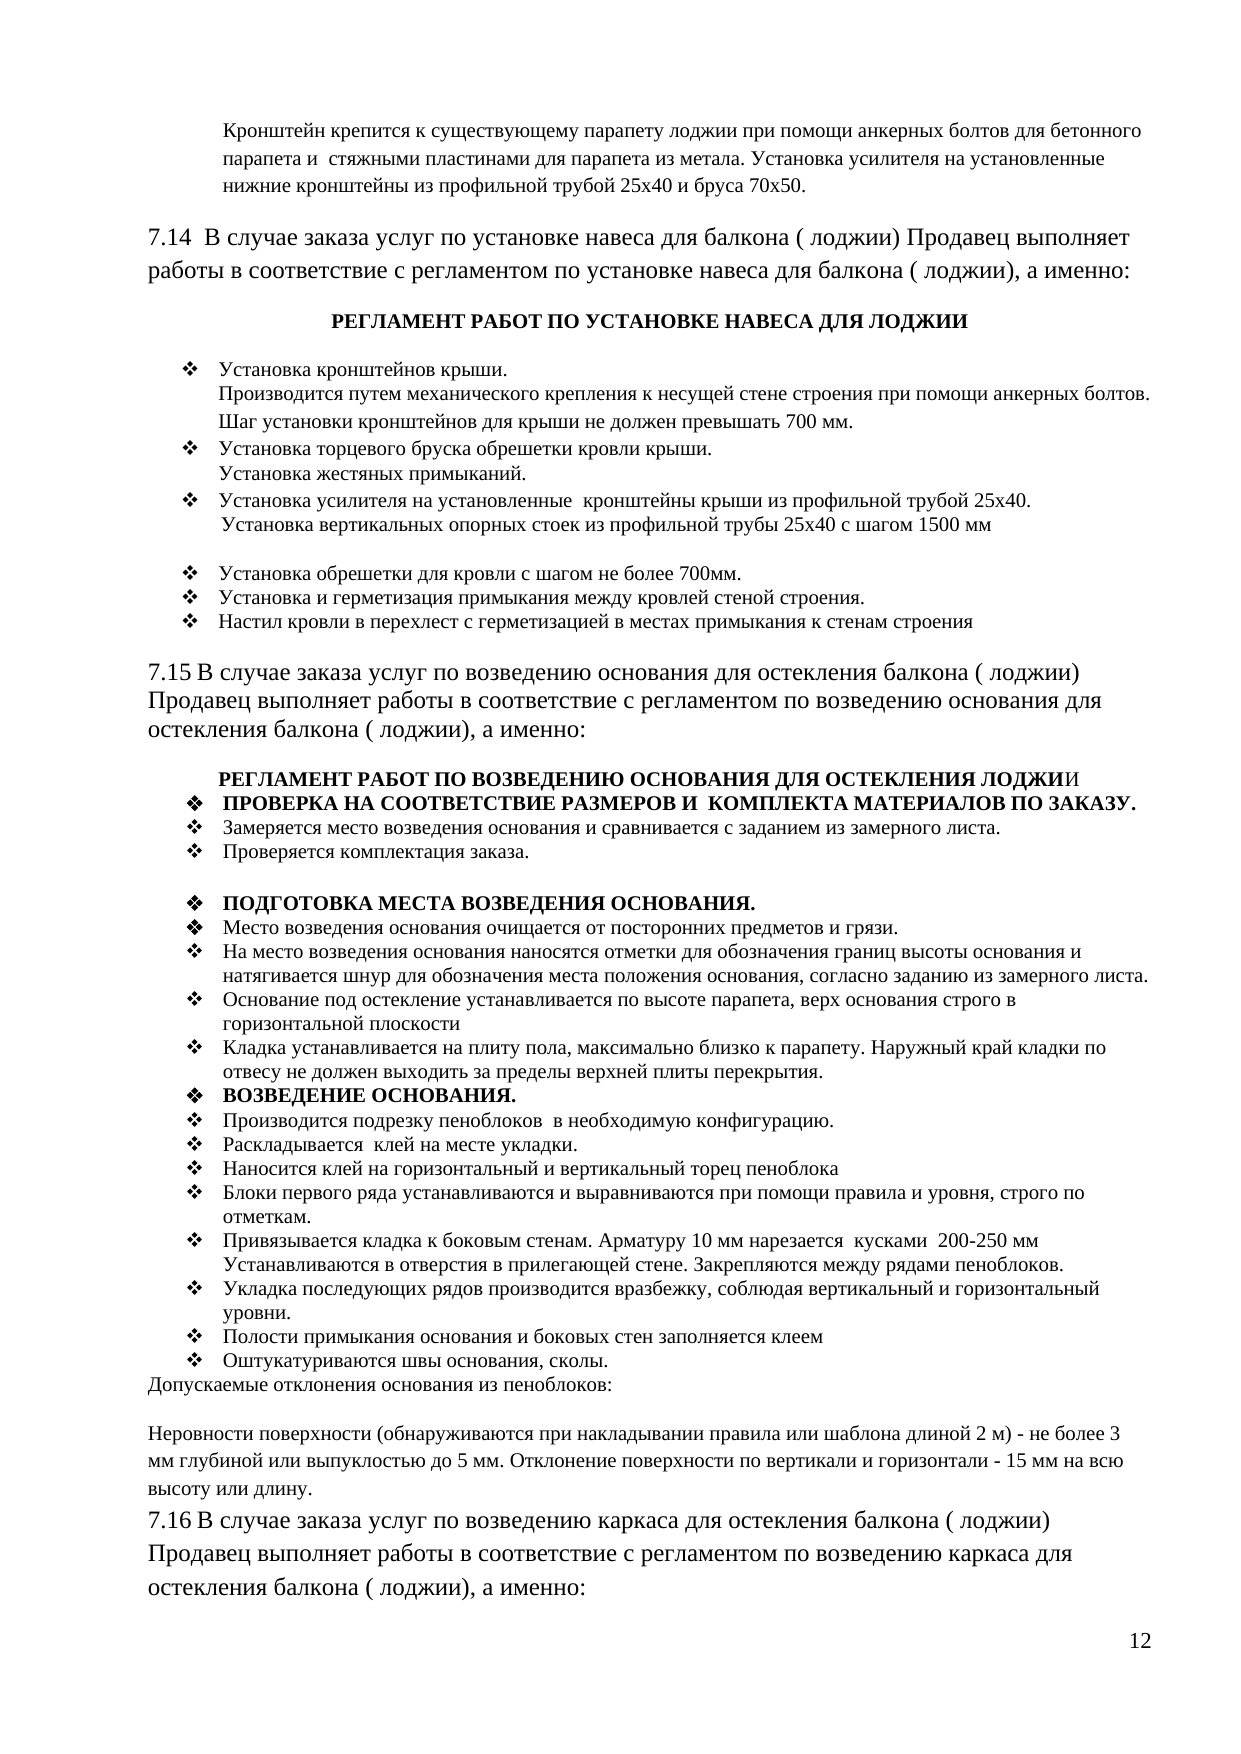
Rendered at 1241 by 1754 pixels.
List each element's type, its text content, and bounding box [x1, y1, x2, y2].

list ПРОВЕРКА НА СООТВЕТСТВИЕ РАЗМЕРОВ И КОМПЛЕКТА МАТЕРИАЛОВ ПО ЗАКАЗУ. [185, 791, 1152, 815]
list Основание под остекление устанавливается по высоте парапета, верх основания строго в горизонтальной плоскости [185, 987, 1152, 1035]
text Неровности поверхности (обнаруживаются при накладывании правила или шаблона длиной ) - не более глубиной или выпуклостью до . Отклонение поверхности по вертикали и горизонтали - на всю высоту или длину. [148, 1421, 1152, 1500]
list Оштукатуриваются швы основания, сколы. [185, 1348, 1152, 1372]
list РЕГЛАМЕНТ РАБОТ ПО ВОЗВЕДЕНИЮ ОСНОВАНИЯ ДЛЯ ОСТЕКЛЕНИЯ ЛОДЖИИ [218, 767, 1152, 791]
list Блоки первого ряда устанавливаются и выравниваются при помощи правила и уровня, строго по отметкам. [185, 1180, 1152, 1228]
list Шаг установки кронштейнов для крыши не должен превышать 700 мм. [218, 409, 1152, 433]
list Установка обрешетки для кровли с шагом не более 700мм. [181, 561, 1152, 584]
list Кладка устанавливается на плиту пола, максимально близко к парапету. Наружный край кладки по отвесу не должен выходить за пределы верхней плиты перекрытия. [185, 1035, 1152, 1083]
list Установка усилителя на установленные кронштейны крыши из профильной трубой 25х40. [181, 488, 1152, 512]
text 7.16 В случае заказа услуг по возведению каркаса для остекления балкона ( лоджии) Продавец выполняет работы в соответствие с регламентом по возведению каркаса для остекления балкона ( лоджии), а именно: [148, 1506, 1152, 1600]
list Установка жестяных примыканий. [218, 460, 1152, 484]
list Производится подрезку пеноблоков в необходимую конфигурацию. [185, 1107, 1152, 1132]
text 7.15 В случае заказа услуг по возведению основания для остекления балкона ( лоджии) Продавец выполняет работы в соответствие с регламентом по возведению основания для остекления балкона ( лоджии), а именно: [148, 657, 1152, 743]
list Замеряется место возведения основания и сравнивается с заданием из замерного листа. [185, 815, 1152, 839]
list На место возведения основания наносятся отметки для обозначения границ высоты основания и натягивается шнур для обозначения места положения основания, согласно заданию из замерного листа. [185, 939, 1152, 987]
text 7.14 В случае заказа услуг по установке навеса для балкона ( лоджии) Продавец выполняет работы в соответствие с регламентом по установке навеса для балкона ( лоджии), а именно: [148, 222, 1152, 283]
list Установка торцевого бруска обрешетки кровли крыши. [181, 436, 1152, 460]
list Проверяется комплектация заказа. [185, 839, 1152, 863]
list Производится путем механического крепления к несущей стене строения при помощи анкерных болтов. [218, 381, 1152, 405]
list Полости примыкания основания и боковых стен заполняется клеем [185, 1324, 1152, 1348]
list Наносится клей на горизонтальный и вертикальный торец пеноблока [185, 1156, 1152, 1180]
list Установка и герметизация примыкания между кровлей стеной строения. [181, 584, 1152, 609]
text Установка вертикальных опорных стоек из профильной трубы 25х40 с шагом 1500 мм [148, 512, 1152, 536]
list Укладка последующих рядов производится вразбежку, соблюдая вертикальный и горизонтальный уровни. [185, 1276, 1152, 1324]
text РЕГЛАМЕНТ РАБОТ ПО УСТАНОВКЕ НАВЕСА ДЛЯ ЛОДЖИИ [148, 309, 1152, 333]
list ВОЗВЕДЕНИЕ ОСНОВАНИЯ. [185, 1083, 1152, 1107]
list Настил кровли в перехлест с герметизацией в местах примыкания к стенам строения [181, 609, 1152, 633]
list Установка кронштейнов крыши. [181, 357, 1152, 381]
text Допускаемые отклонения основания из пеноблоков: [148, 1372, 1152, 1396]
list Раскладывается клей на месте укладки. [185, 1132, 1152, 1156]
list ПОДГОТОВКА МЕСТА ВОЗВЕДЕНИЯ ОСНОВАНИЯ. [185, 891, 1152, 915]
list Привязывается кладка к боковым стенам. Арматуру нарезается кусками 200- Устанавливаются в отверстия в прилегающей стене. Закрепляются между рядами пеноблоков. [185, 1228, 1152, 1276]
list Кронштейн крепится к существующему парапету лоджии при помощи анкерных болтов для бетонного парапета и стяжными пластинами для парапета из метала. Установка усилителя на установленные нижние кронштейны из профильной трубой 25х40 и бруса 70х50. [223, 118, 1152, 197]
list Место возведения основания очищается от посторонних предметов и грязи. [185, 915, 1152, 939]
